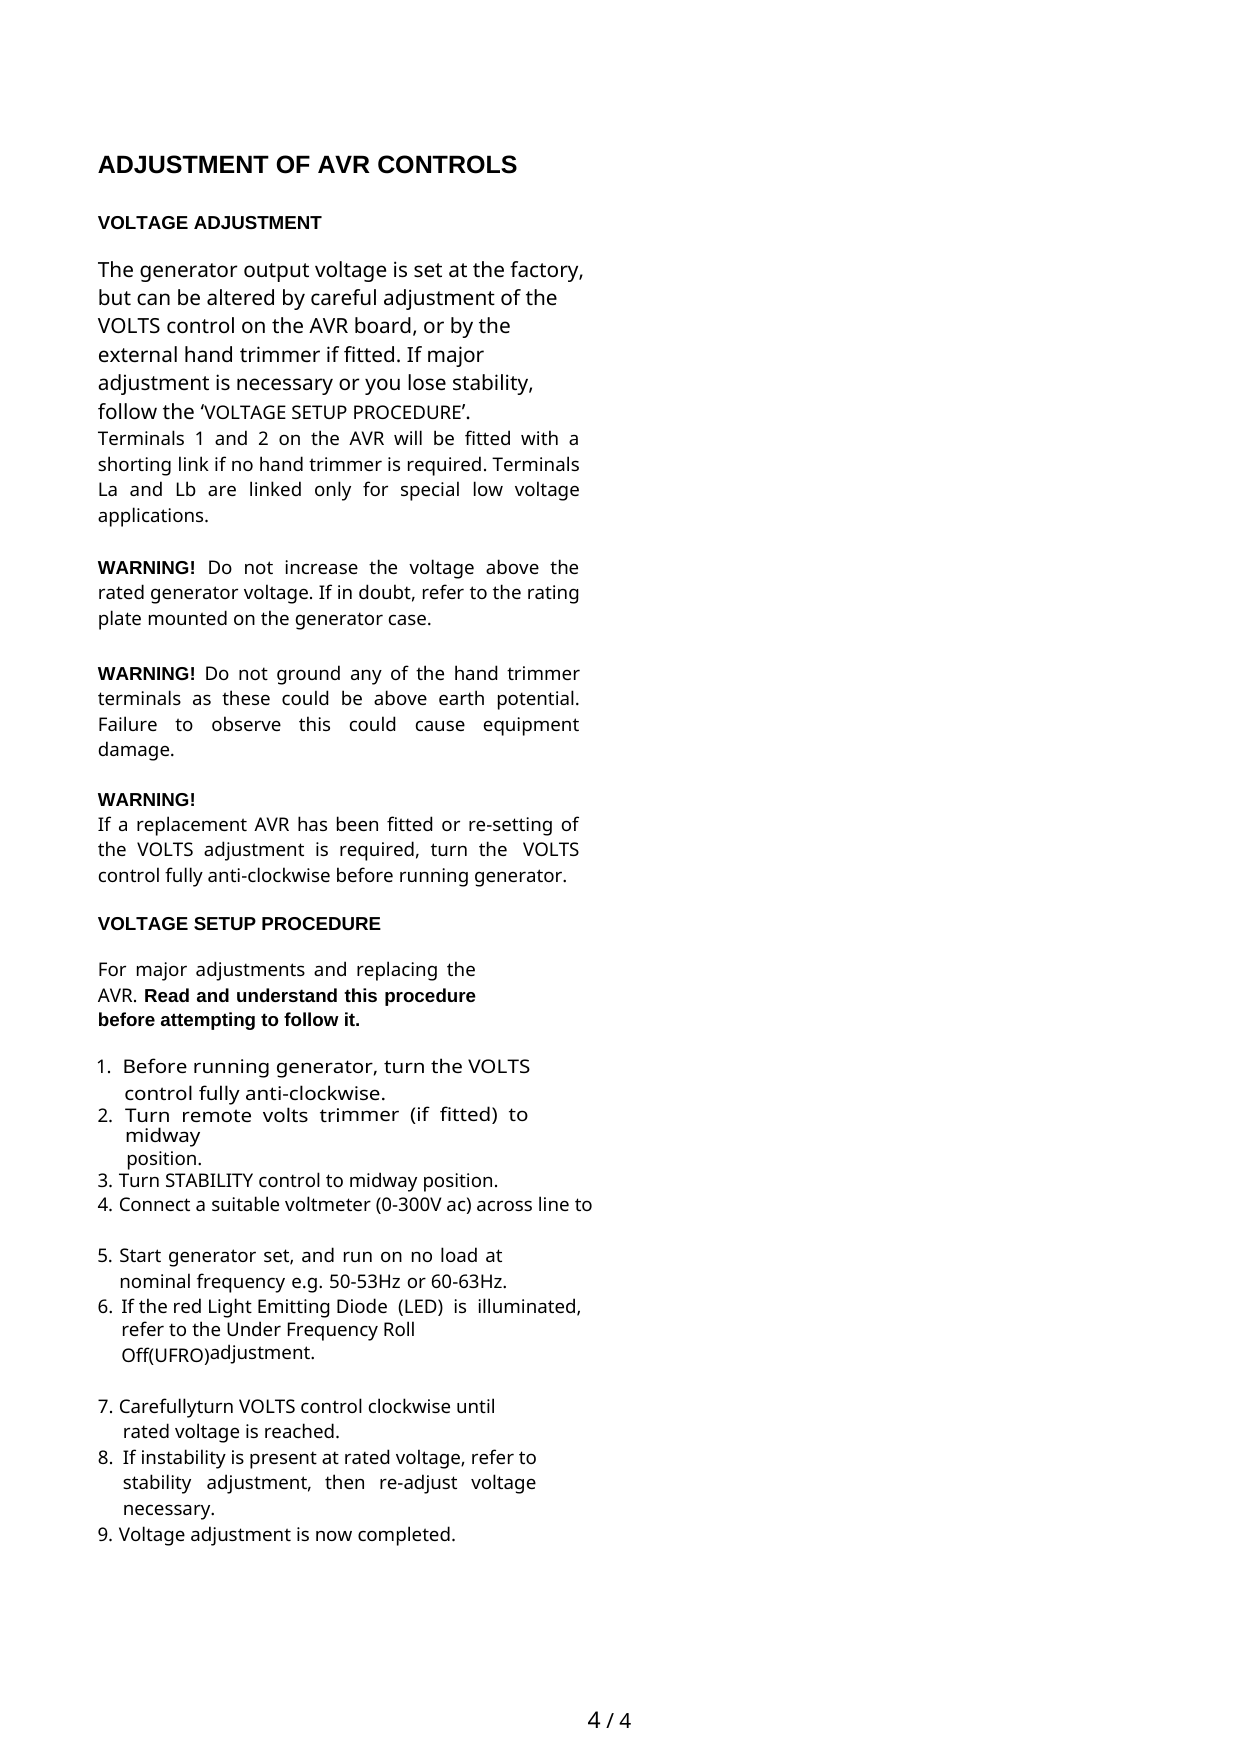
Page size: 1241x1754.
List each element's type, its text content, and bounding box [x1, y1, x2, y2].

list Turn STABILITY control to midway position. [97, 1170, 594, 1191]
list If the red Light Emitting Diode (LED) is illuminated, refer to the Under Frequency Roll Off(UFRO)adjustment. [97, 1295, 583, 1367]
list Connect a suitable voltmeter (0-300V ac) across line to [97, 1192, 594, 1217]
list Voltage adjustment is now completed. [97, 1521, 594, 1547]
subtitle WARNING! [98, 789, 594, 811]
text VOLTAGE ADJUSTMENT [98, 211, 594, 233]
subtitle VOLTAGE SETUP PROCEDURE [98, 912, 594, 934]
text The generator output voltage is set at the factory, but can be altered by careful adjustment of the VOLTS control on the AVR board, or by the external hand trimmer if fitted. If major adjustment is necessary or you lose stability, follow the ‘VOLTAGE SETUP PROCEDURE’. [98, 255, 590, 425]
text Terminals 1 and 2 on the AVR will be fitted with a shorting link if no hand trimmer is required. Terminals La and Lb are linked only for special low voltage applications. [98, 426, 580, 528]
list Before running generator, turn the VOLTS control fully anti-clockwise. [96, 1054, 563, 1106]
list Turn remote volts trimmer (if fitted) to midway [97, 1106, 594, 1148]
text For major adjustments and replacing the AVR. Read and understand this procedure before attempting to follow it. [98, 956, 476, 1030]
list Start generator set, and run on no load at nominal frequency e.g. 50-53Hz or 60-63Hz. [97, 1243, 542, 1294]
text WARNING! Do not increase the voltage above the rated generator voltage. If in doubt, refer to the rating plate mounted on the generator case. [98, 554, 580, 631]
text WARNING! Do not ground any of the hand trimmer terminals as these could be above earth potential. Failure to observe this could cause equipment damage. [98, 660, 580, 762]
list If instability is present at rated voltage, refer to stability adjustment, then re-adjust voltage if necessary. [98, 1444, 550, 1521]
text position. [126, 1148, 594, 1170]
text If a replacement AVR has been fitted or re-setting of the VOLTS adjustment is required, turn the VOLTS control fully anti-clockwise before running generator. [98, 811, 579, 887]
subtitle ADJUSTMENT OF AVR CONTROLS [98, 150, 594, 179]
list Carefullyturn VOLTS control clockwise until rated voltage is reached. [98, 1393, 516, 1444]
